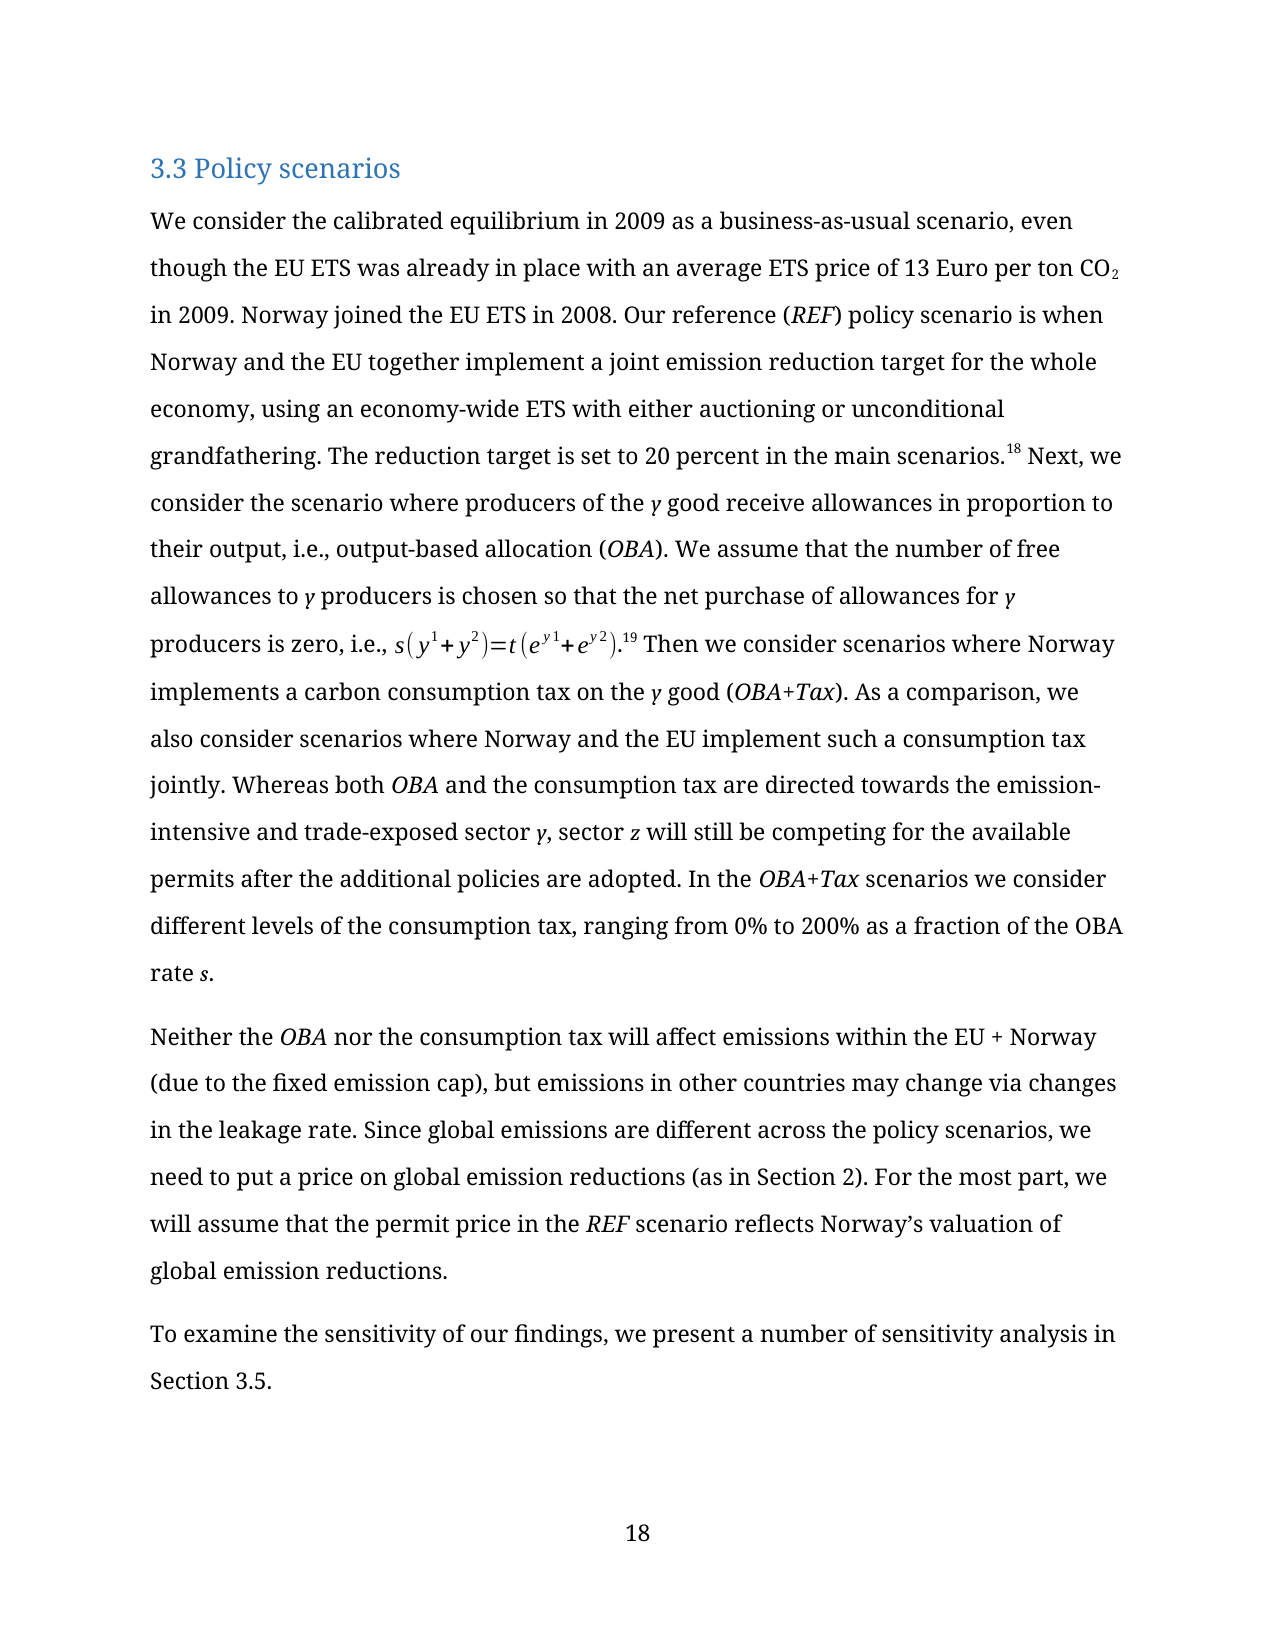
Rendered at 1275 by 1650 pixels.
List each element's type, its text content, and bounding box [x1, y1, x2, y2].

text To examine the sensitivity of our findings, we present a number of sensitivity analysis in Section 3.5. [150, 1318, 1125, 1397]
text We consider the calibrated equilibrium in 2009 as a business-as-usual scenario, even though the EU ETS was already in place with an average ETS price of 13 Euro per ton CO2 in 2009. Norway joined the EU ETS in 2008. Our reference (REF) policy scenario is when Norway and the EU together implement a joint emission reduction target for the whole economy, using an economy-wide ETS with either auctioning or unconditional grandfathering. The reduction target is set to 20 percent in the main scenarios. Next, we consider the scenario where producers of the y good receive allowances in proportion to their output, i.e., output-based allocation (OBA). We assume that the number of free allowances to y producers is chosen so that the net purchase of allowances for y producers is zero, i.e., . Then we consider scenarios where Norway implements a carbon consumption tax on the y good (OBA+Tax). As a comparison, we also consider scenarios where Norway and the EU implement such a consumption tax jointly. Whereas both OBA and the consumption tax are directed towards the emission-intensive and trade-exposed sector y, sector z will still be competing for the available permits after the additional policies are adopted. In the OBA+Tax scenarios we consider different levels of the consumption tax, ranging from 0% to 200% as a fraction of the OBA rate s. [150, 205, 1125, 988]
text Neither the OBA nor the consumption tax will affect emissions within the EU + Norway (due to the fixed emission cap), but emissions in other countries may change via changes in the leakage rate. Since global emissions are different across the policy scenarios, we need to put a price on global emission reductions (as in Section 2). For the most part, we will assume that the permit price in the REF scenario reflects Norway’s valuation of global emission reductions. [150, 1021, 1125, 1286]
subtitle 3.3 Policy scenarios [150, 150, 1125, 187]
